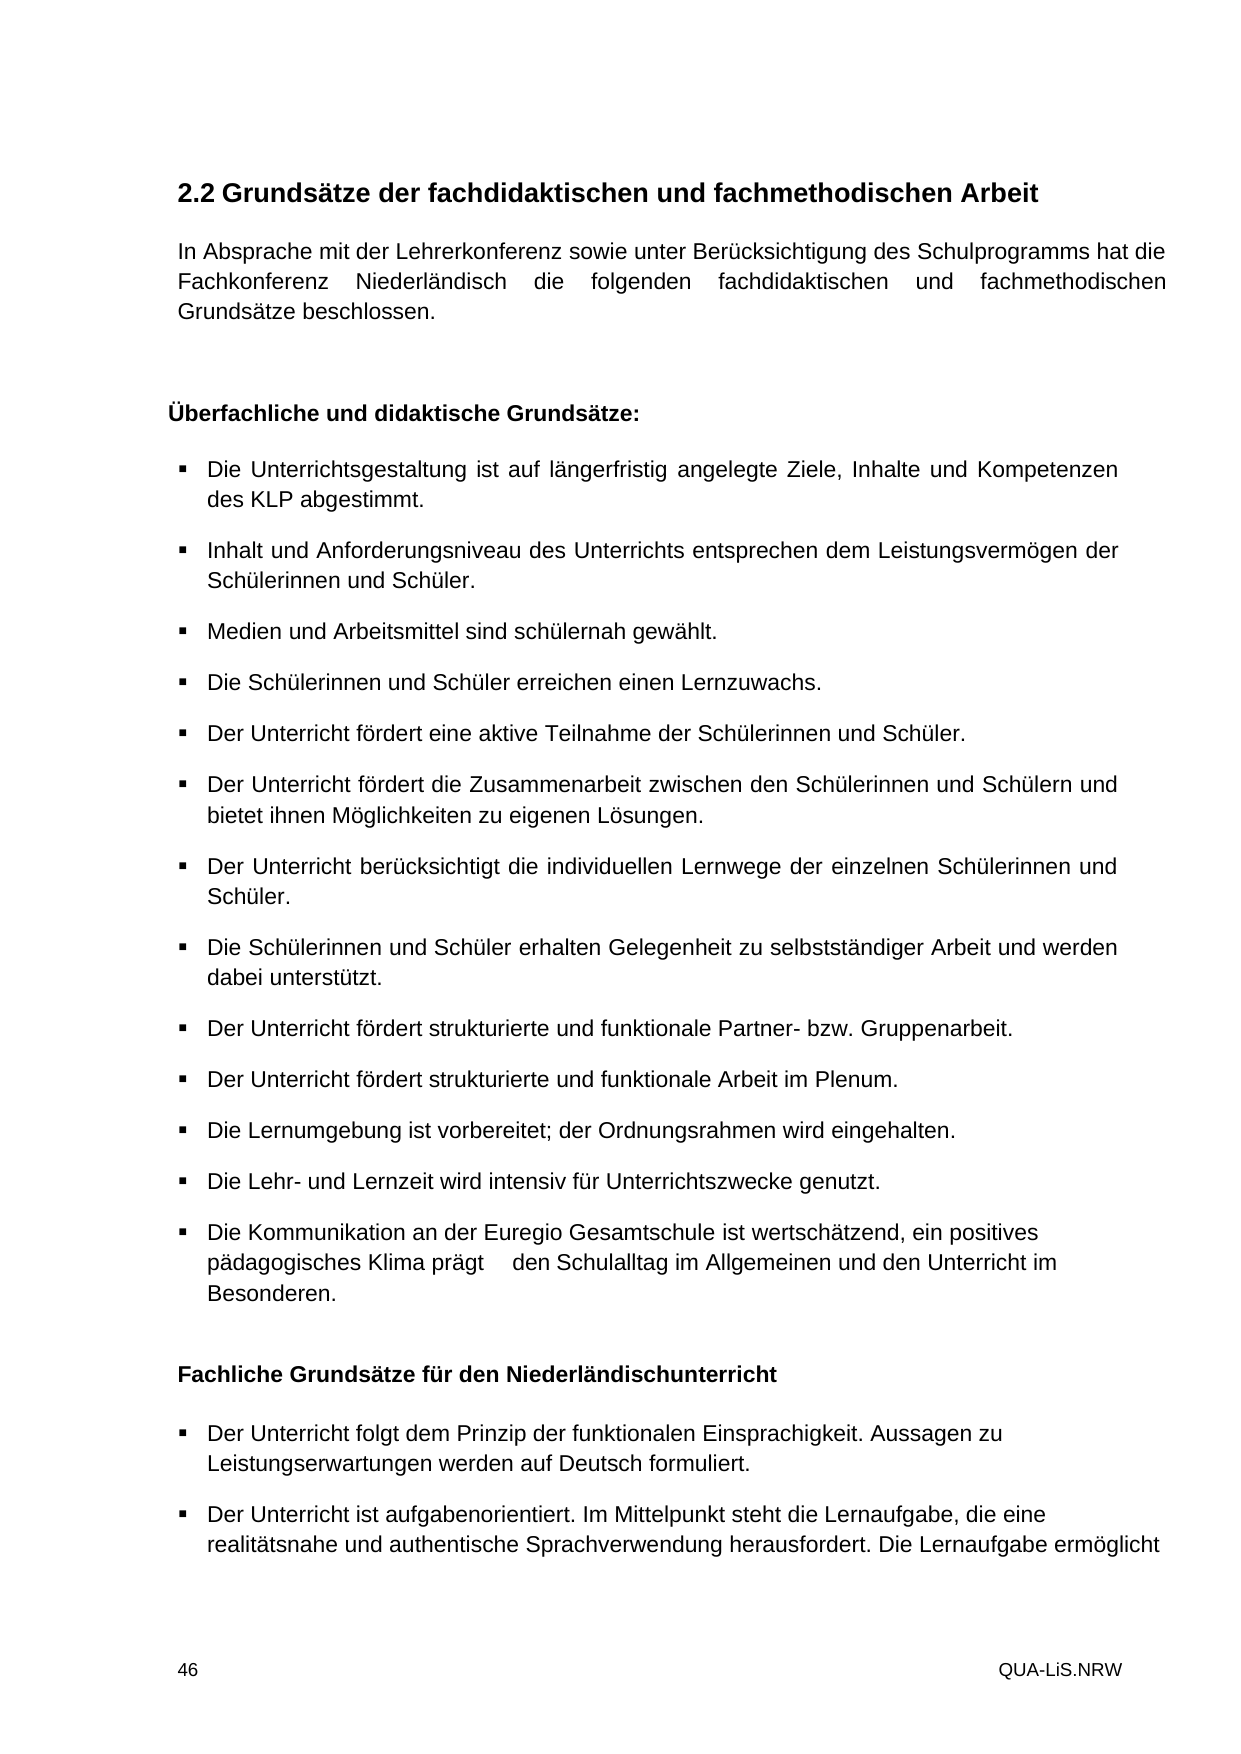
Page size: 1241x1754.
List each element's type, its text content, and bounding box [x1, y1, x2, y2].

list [177, 1501, 1167, 1557]
subtitle Fachliche Grundsätze für den Niederländischunterricht [177, 1361, 1167, 1387]
list Inhalt und Anforderungsniveau des Unterrichts entsprechen dem Leistungsvermögen der Schülerinnen und Schüler. [177, 537, 1153, 593]
list Die Kommunikation an der Euregio Gesamtschule ist wertschätzend, ein positives pädagogisches Klima prägt den Schulalltag im Allgemeinen und den Unterricht im Besonderen. [177, 1219, 1152, 1306]
subtitle 2.2 Grundsätze der fachdidaktischen und fachmethodischen Arbeit [177, 177, 1167, 208]
list Der Unterricht fördert die Zusammenarbeit zwischen den Schülerinnen und Schülern und bietet ihnen Möglichkeiten zu eigenen Lösungen. [177, 771, 1153, 828]
list Der Unterricht fördert strukturierte und funktionale Arbeit im Plenum. [177, 1066, 1167, 1092]
list Die Unterrichtsgestaltung ist auf längerfristig angelegte Ziele, Inhalte und Kompetenzen des KLP abgestimmt. [177, 456, 1153, 512]
list Der Unterricht fördert strukturierte und funktionale Partner- bzw. Gruppenarbeit. [177, 1014, 1167, 1041]
text In Absprache mit der Lehrerkonferenz sowie unter Berücksichtigung des Schulprogramms hat die Fachkonferenz Niederländisch die folgenden fachdidaktischen und fachmethodischen Grundsätze beschlossen. [177, 238, 1167, 324]
list Der Unterricht folgt dem Prinzip der funktionalen Einsprachigkeit. Aussagen zu Leistungserwartungen werden auf Deutsch formuliert. [177, 1420, 1167, 1476]
list Medien und Arbeitsmittel sind schülernah gewählt. [177, 618, 1167, 644]
list Der Unterricht berücksichtigt die individuellen Lernwege der einzelnen Schülerinnen und Schüler. [177, 853, 1152, 909]
subtitle Überfachliche und didaktische Grundsätze: [168, 400, 1167, 427]
list Die Lehr- und Lernzeit wird intensiv für Unterrichtszwecke genutzt. [177, 1168, 1167, 1194]
list Die Lernumgebung ist vorbereitet; der Ordnungsrahmen wird eingehalten. [177, 1117, 1167, 1143]
list Die Schülerinnen und Schüler erreichen einen Lernzuwachs. [177, 669, 1167, 696]
list Die Schülerinnen und Schüler erhalten Gelegenheit zu selbstständiger Arbeit und werden dabei unterstützt. [177, 934, 1153, 990]
list Der Unterricht fördert eine aktive Teilnahme der Schülerinnen und Schüler. [177, 720, 1167, 747]
